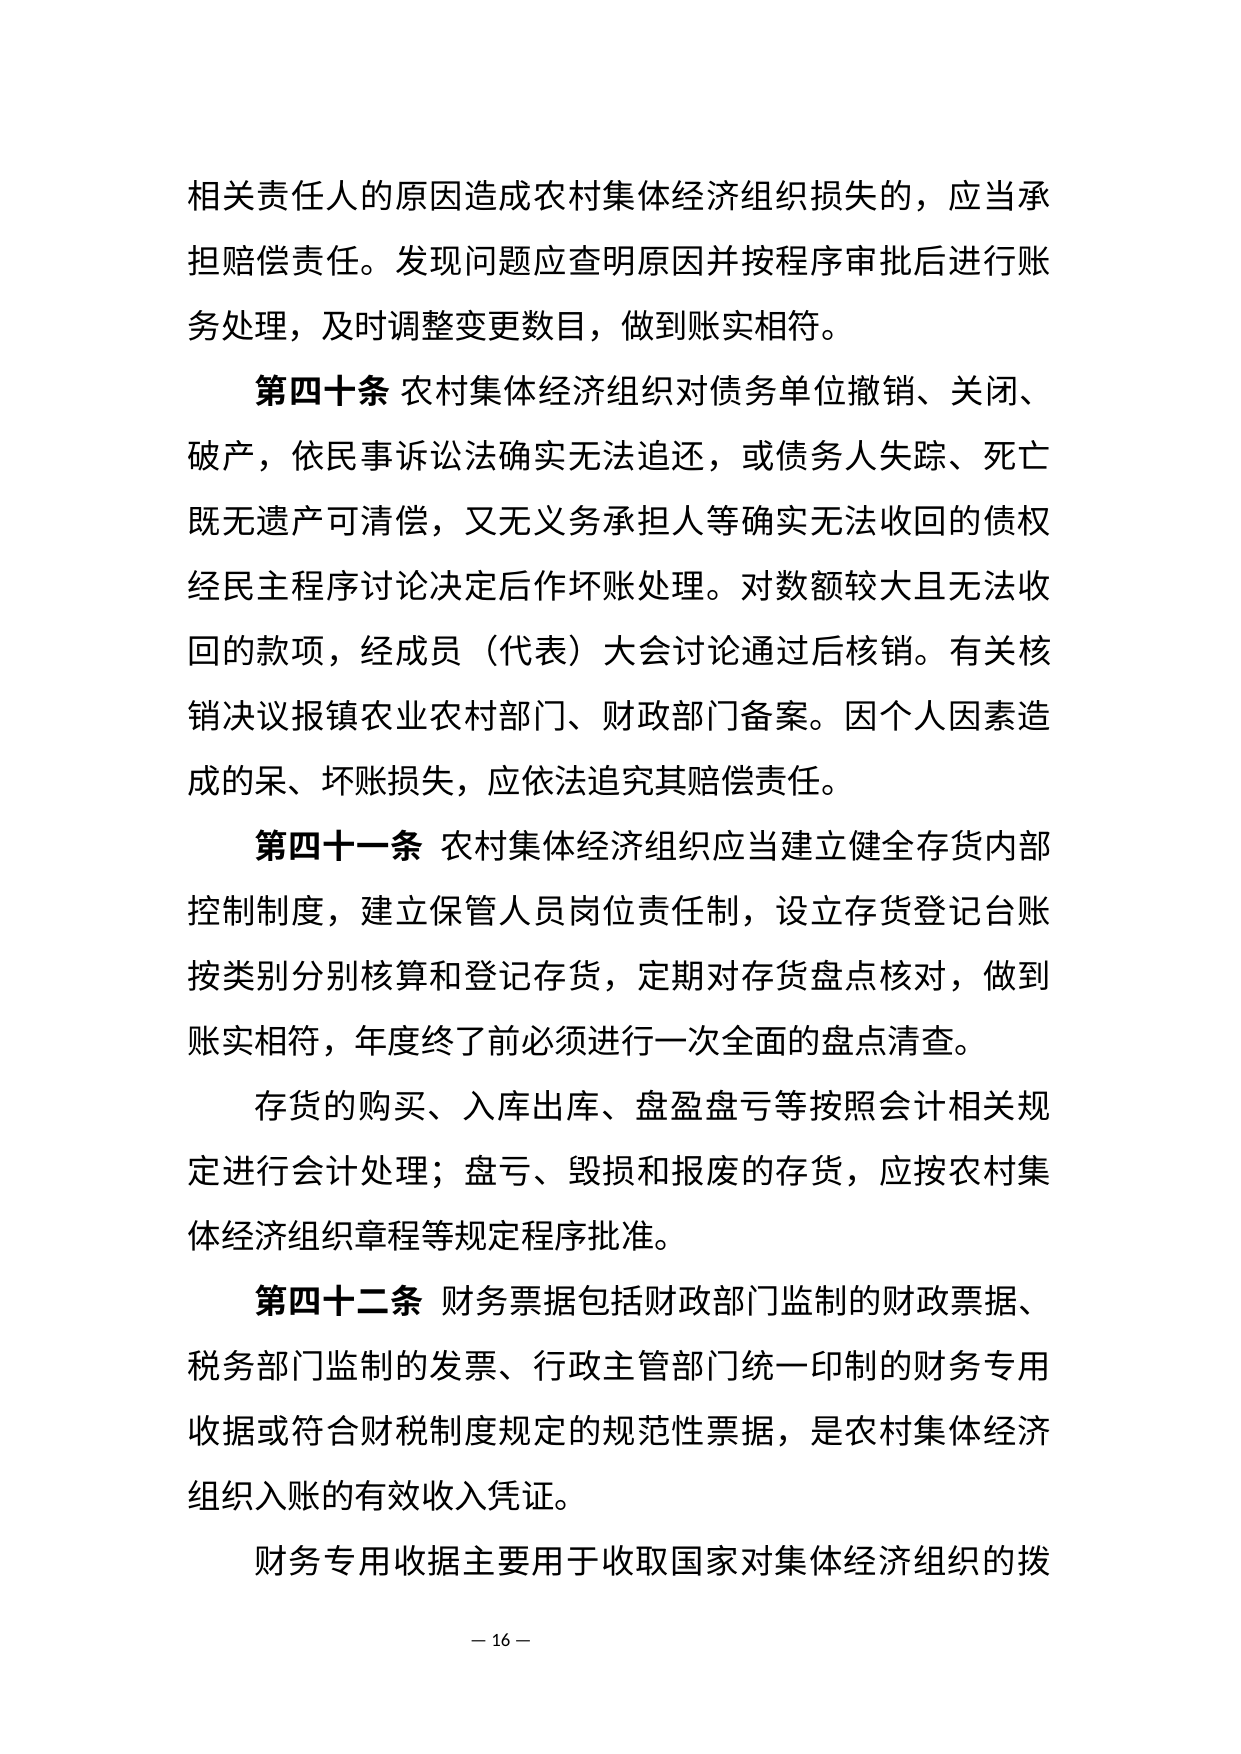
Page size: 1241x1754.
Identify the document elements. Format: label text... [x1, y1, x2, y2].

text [187, 1527, 1053, 1592]
text 第四十一条 农村集体经济组织应当建立健全存货内部控制制度，建立保管人员岗位责任制，设立存货登记台账，按类别分别核算和登记存货，定期对存货盘点核对，做到账实相符，年度终了前必须进行一次全面的盘点清查。 [187, 812, 1053, 1072]
text 存货的购买、入库出库、盘盈盘亏等按照会计相关规定进行会计处理；盘亏、毁损和报废的存货，应按农村集体经济组织章程等规定程序批准。 [187, 1072, 1053, 1267]
text 第四十二条 财务票据包括财政部门监制的财政票据、税务部门监制的发票、行政主管部门统一印制的财务专用收据或符合财税制度规定的规范性票据，是农村集体经济组织入账的有效收入凭证。 [187, 1267, 1053, 1527]
text 第四十条 农村集体经济组织对债务单位撤销、关闭、破产，依民事诉讼法确实无法追还，或债务人失踪、死亡，既无遗产可清偿，又无义务承担人等确实无法收回的债权，经民主程序讨论决定后作坏账处理。对数额较大且无法收回的款项，经成员（代表）大会讨论通过后核销。有关核销决议报镇农业农村部门、财政部门备案。因个人因素造成的呆、坏账损失，应依法追究其赔偿责任。 [187, 357, 1053, 812]
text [187, 162, 1053, 357]
